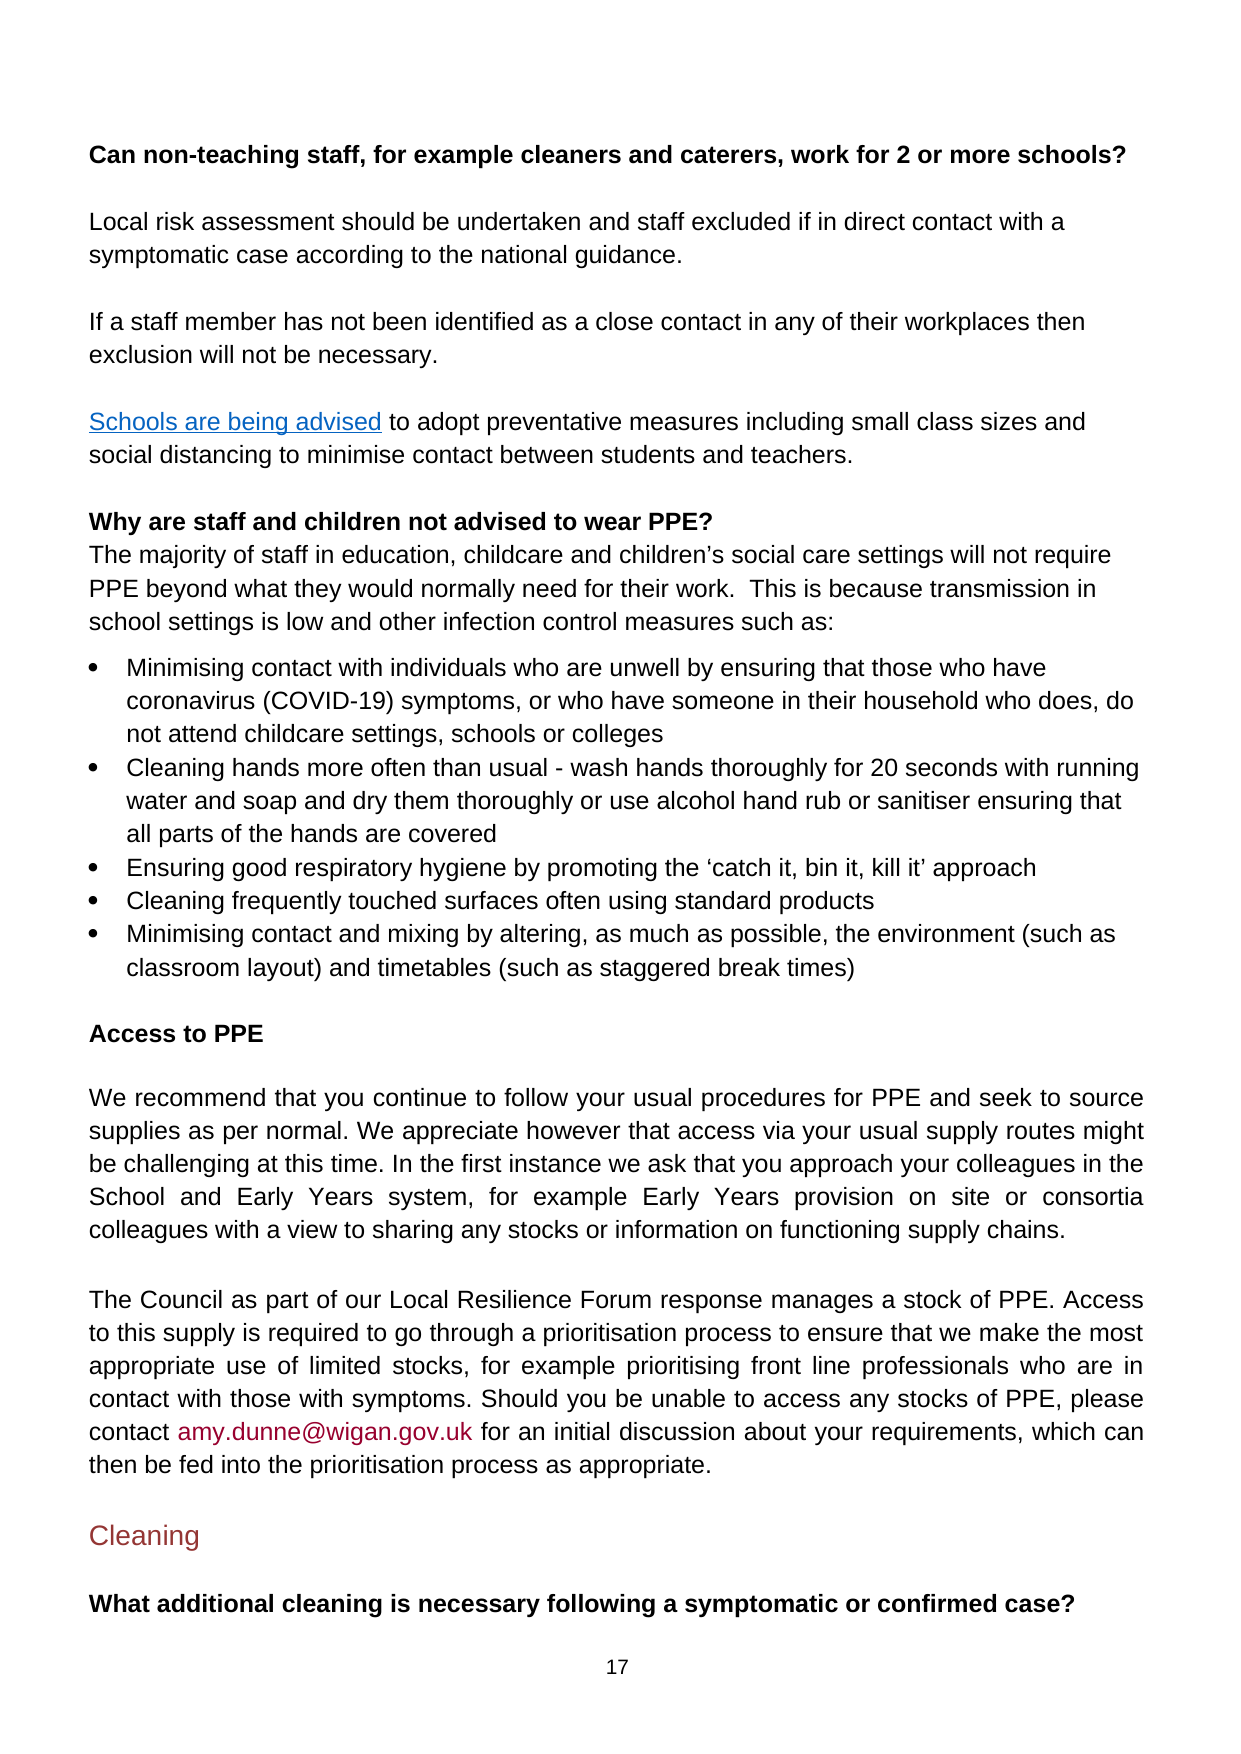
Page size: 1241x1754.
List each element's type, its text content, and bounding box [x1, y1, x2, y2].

text The Council as part of our Local Resilience Forum response manages a stock of PPE. Access to this supply is required to go through a prioritisation process to ensure that we make the most appropriate use of limited stocks, for example prioritising front line professionals who are in contact with those with symptoms. Should you be unable to access any stocks of PPE, please contact amy.dunne@wigan.gov.uk for an initial discussion about your requirements, which can then be fed into the prioritisation process as appropriate. [89, 1285, 1146, 1479]
list Ensuring good respiratory hygiene by promoting the ‘catch it, bin it, kill it’ approach [89, 849, 1146, 883]
text Access to PPE [89, 1016, 1146, 1049]
text If a staff member has not been identified as a close contact in any of their workplaces then exclusion will not be necessary. [89, 304, 1146, 370]
text Cleaning [89, 1519, 1146, 1552]
text Local risk assessment should be undertaken and staff excluded if in direct contact with a symptomatic case according to the national guidance. [89, 204, 1146, 270]
list Minimising contact and mixing by altering, as much as possible, the environment (such as classroom layout) and timetables (such as staggered break times) [89, 916, 1146, 983]
text Why are staff and children not advised to wear PPE? [89, 504, 1146, 537]
text We recommend that you continue to follow your usual procedures for PPE and seek to source supplies as per normal. We appreciate however that access via your usual supply routes might be challenging at this time. In the first instance we ask that you approach your colleagues in the School and Early Years system, for example Early Years provision on site or consortia colleagues with a view to sharing any stocks or information on functioning supply chains. [89, 1083, 1146, 1244]
text What additional cleaning is necessary following a symptomatic or confirmed case? [89, 1585, 1146, 1619]
list Cleaning hands more often than usual - wash hands thoroughly for 20 seconds with running water and soap and dry them thoroughly or use alcohol hand rub or sanitiser ensuring that all parts of the hands are covered [89, 749, 1146, 849]
text Can non-teaching staff, for example cleaners and caterers, work for 2 or more schools? [89, 137, 1146, 170]
list Cleaning frequently touched surfaces often using standard products [89, 883, 1146, 916]
list The majority of staff in education, childcare and children’s social care settings will not require PPE beyond what they would normally need for their work. This is because transmission in school settings is low and other infection control measures such as: [89, 537, 1146, 637]
list Minimising contact with individuals who are unwell by ensuring that those who have coronavirus (COVID-19) symptoms, or who have someone in their household who does, do not attend childcare settings, schools or colleges [89, 649, 1146, 749]
